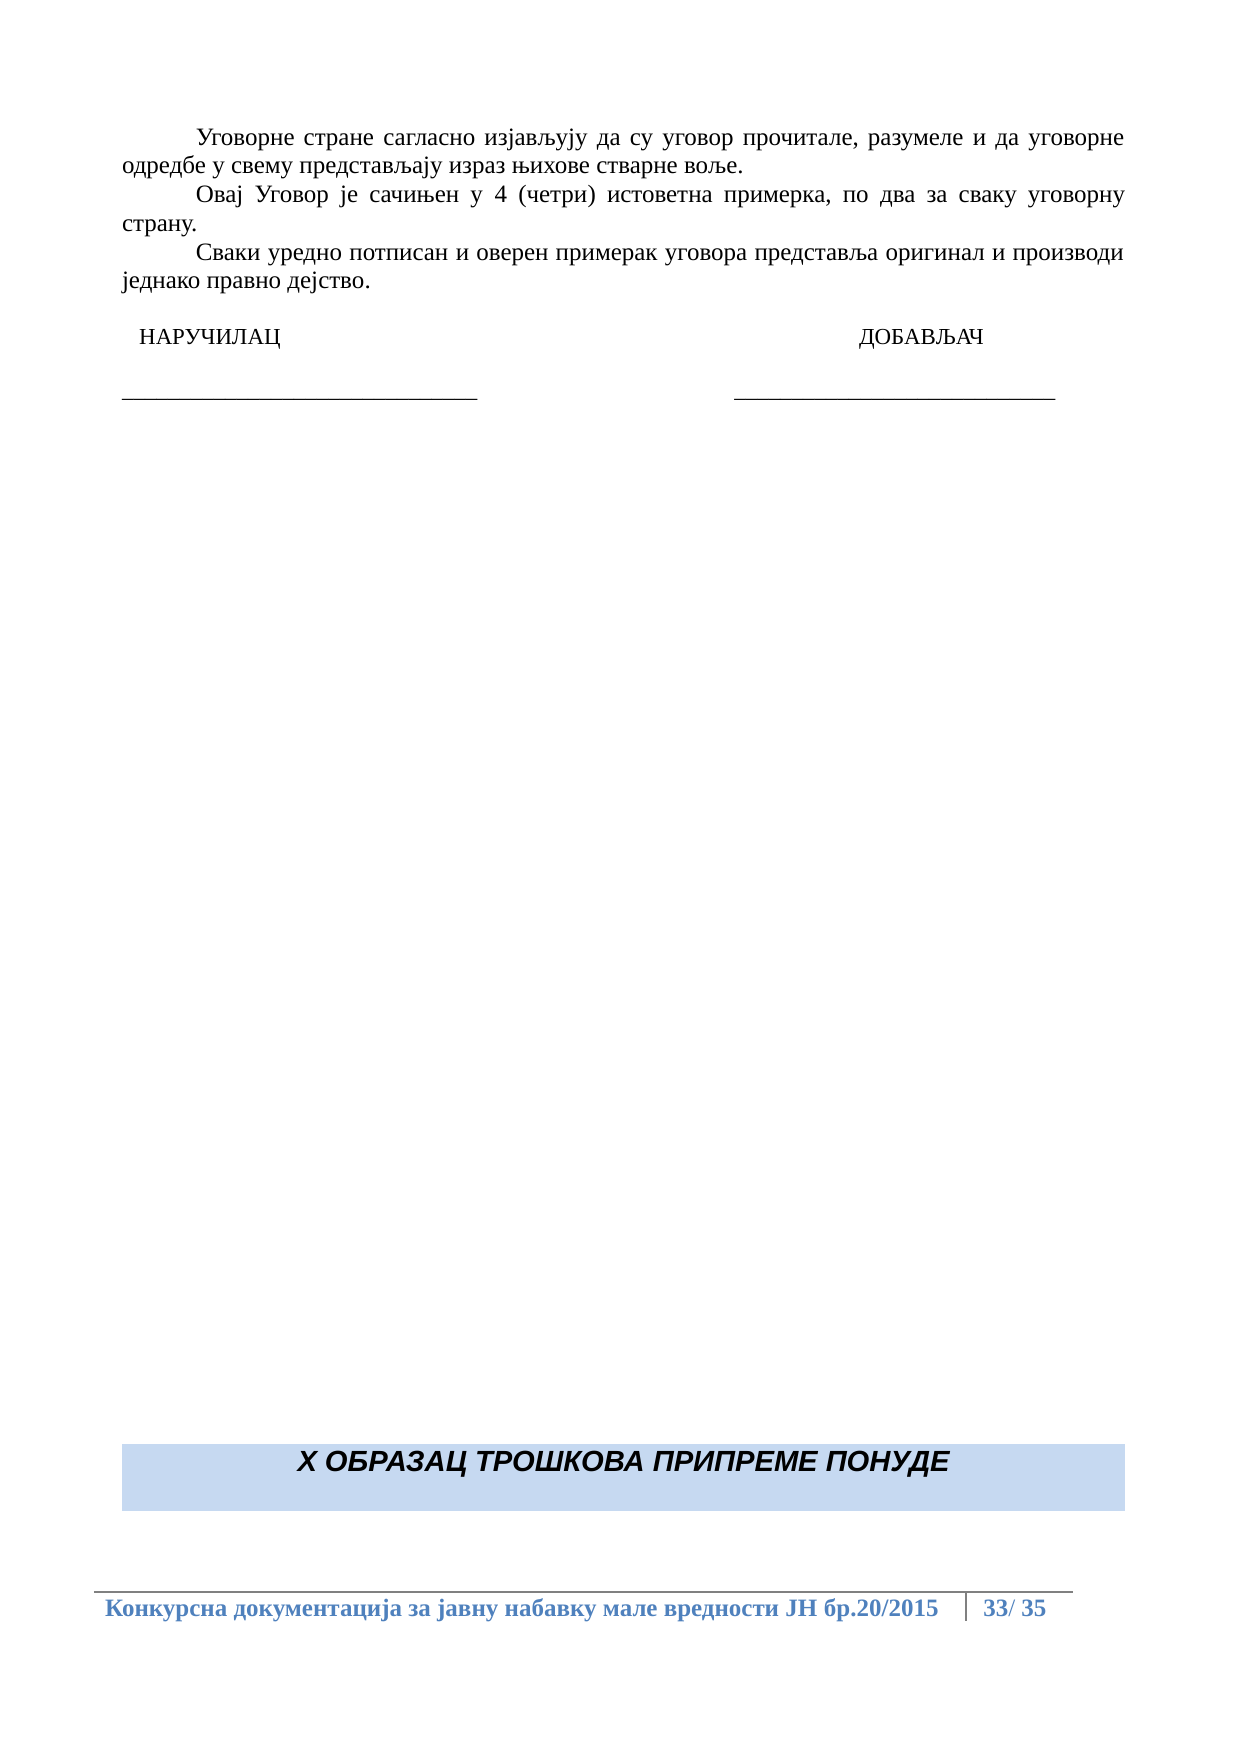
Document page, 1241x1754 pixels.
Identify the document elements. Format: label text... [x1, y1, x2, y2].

text НАРУЧИЛАЦ ДОБАВЉАЧ [122, 323, 1125, 349]
text _______________________________ ____________________________ [122, 376, 1125, 402]
text Овај Уговор је сачињен у 4 (четри) истоветна примерка, по два за сваку уговорну страну. [122, 179, 1125, 237]
text Сваки уредно потписан и оверен примерак уговора представља оригинал и производи једнако правно дејство. [122, 237, 1125, 294]
text Уговорне стране сагласно изјављују да су уговор прочитале, разумеле и да уговорне одредбе у свему представљају израз њихове стварне воље. [122, 122, 1125, 179]
text X ОБРАЗАЦ ТРОШКОВА ПРИПРЕМЕ ПОНУДЕ [122, 1444, 1125, 1478]
